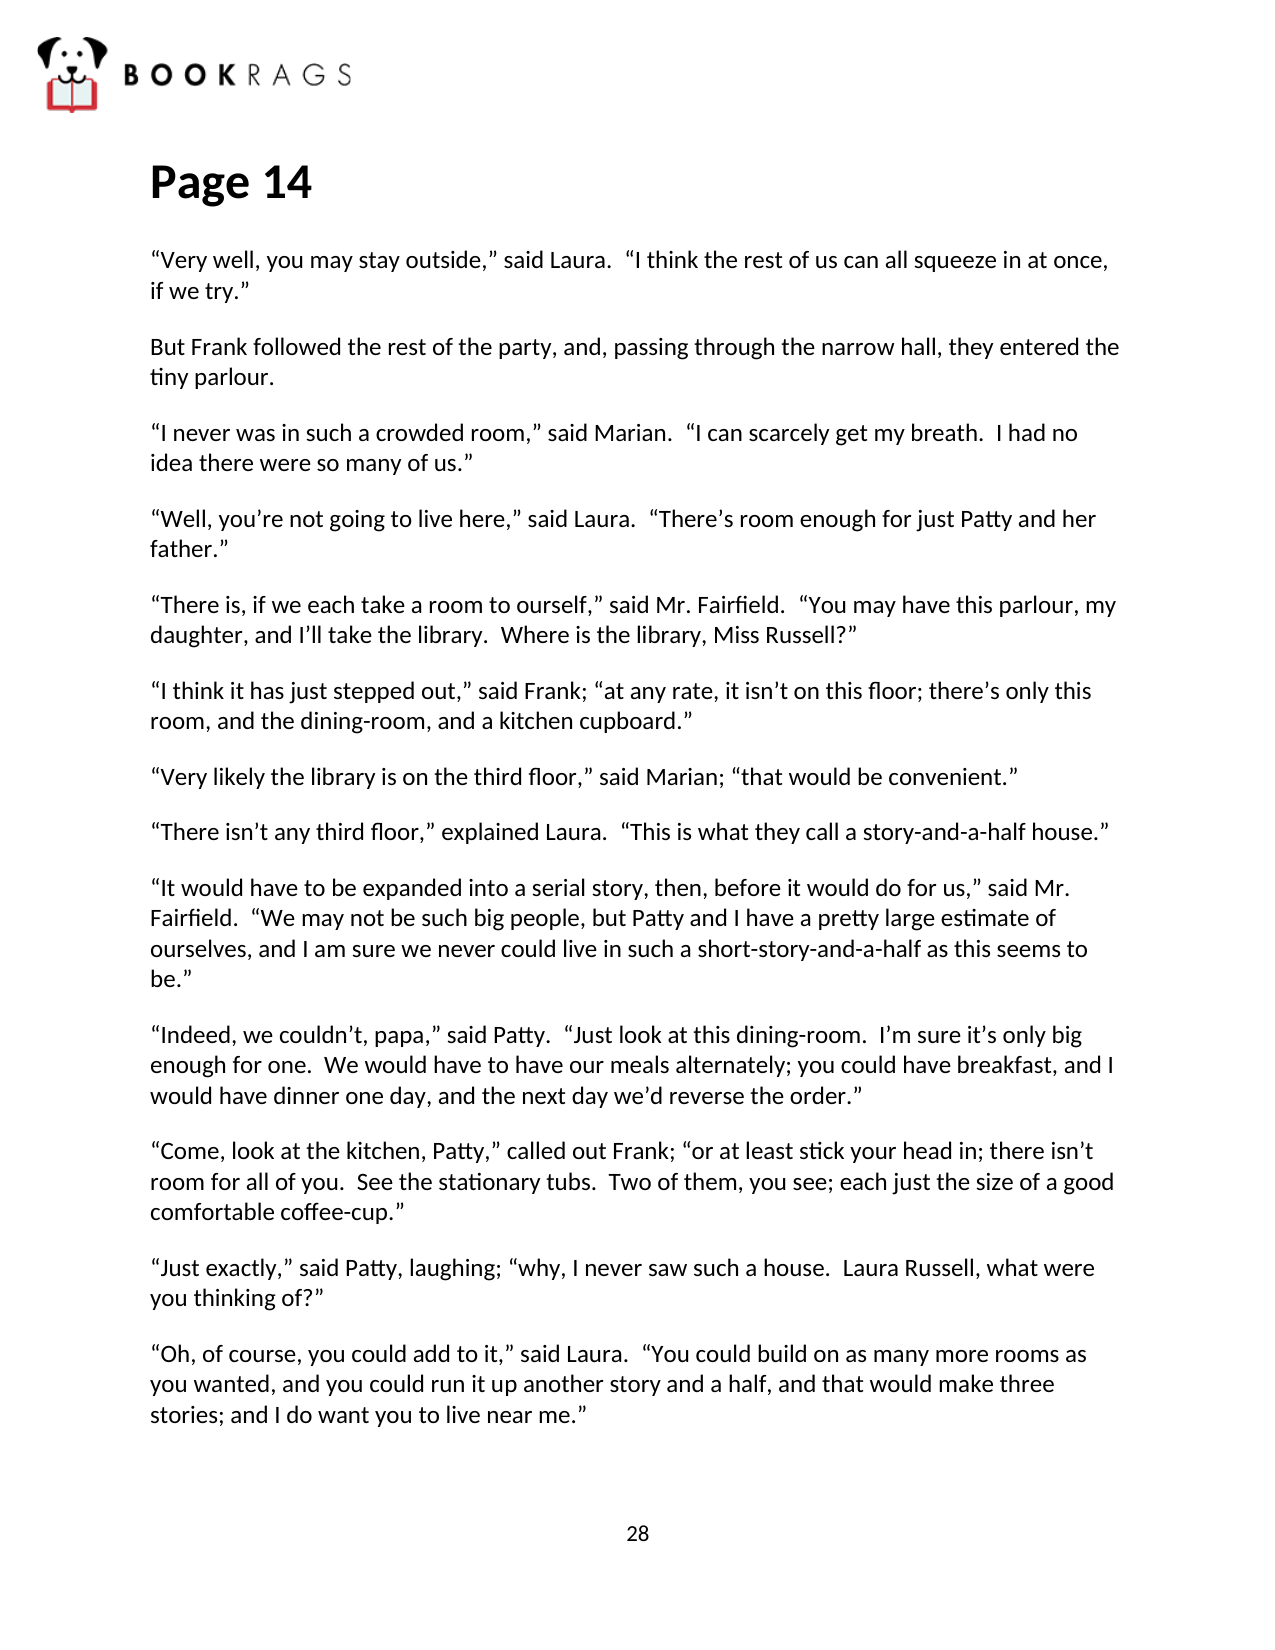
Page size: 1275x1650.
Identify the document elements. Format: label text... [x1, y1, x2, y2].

text “Oh, of course, you could add to it,” said Laura. “You could build on as many more rooms as you wanted, and you could run it up another story and a half, and that would make three stories; and I do want you to live near me.” [150, 1338, 1125, 1430]
text “I think it has just stepped out,” said Frank; “at any rate, it isn’t on this floor; there’s only this room, and the dining-room, and a kitchen cupboard.” [150, 675, 1125, 736]
text “Well, you’re not going to live here,” said Laura. “There’s room enough for just Patty and her father.” [150, 503, 1125, 564]
text “Come, look at the kitchen, Patty,” called out Frank; “or at least stick your head in; there isn’t room for all of you. See the stationary tubs. Two of them, you see; each just the size of a good comfortable coffee-cup.” [150, 1136, 1125, 1227]
text “I never was in such a crowded room,” said Marian. “I can scarcely get my breath. I had no idea there were so many of us.” [150, 417, 1125, 478]
text “Indeed, we couldn’t, papa,” said Patty. “Just look at this dining-room. I’m sure it’s only big enough for one. We would have to have our meals alternately; you could have breakfast, and I would have dinner one day, and the next day we’d reverse the order.” [150, 1019, 1125, 1111]
text “Just exactly,” said Patty, laughing; “why, I never saw such a house. Laura Russell, what were you thinking of?” [150, 1252, 1125, 1313]
text “It would have to be expanded into a serial story, then, before it would do for us,” said Mr. Fairfield. “We may not be such big people, but Patty and I have a pretty large estimate of ourselves, and I am sure we never could live in such a short-story-and-a-half as this seems to be.” [150, 872, 1125, 994]
text “There is, if we each take a room to ourself,” said Mr. Fairfield. “You may have this parlour, my daughter, and I’ll take the library. Where is the library, Miss Russell?” [150, 589, 1125, 650]
text Page 14 [150, 150, 1125, 211]
text But Frank followed the rest of the party, and, passing through the narrow hall, they entered the tiny parlour. [150, 331, 1125, 392]
picture [37, 37, 351, 113]
text “There isn’t any third floor,” explained Laura. “This is what they call a story-and-a-half house.” [150, 816, 1125, 847]
text “Very well, you may stay outside,” said Laura. “I think the rest of us can all squeeze in at once, if we try.” [150, 244, 1125, 306]
text “Very likely the library is on the third floor,” said Marian; “that would be convenient.” [150, 761, 1125, 791]
